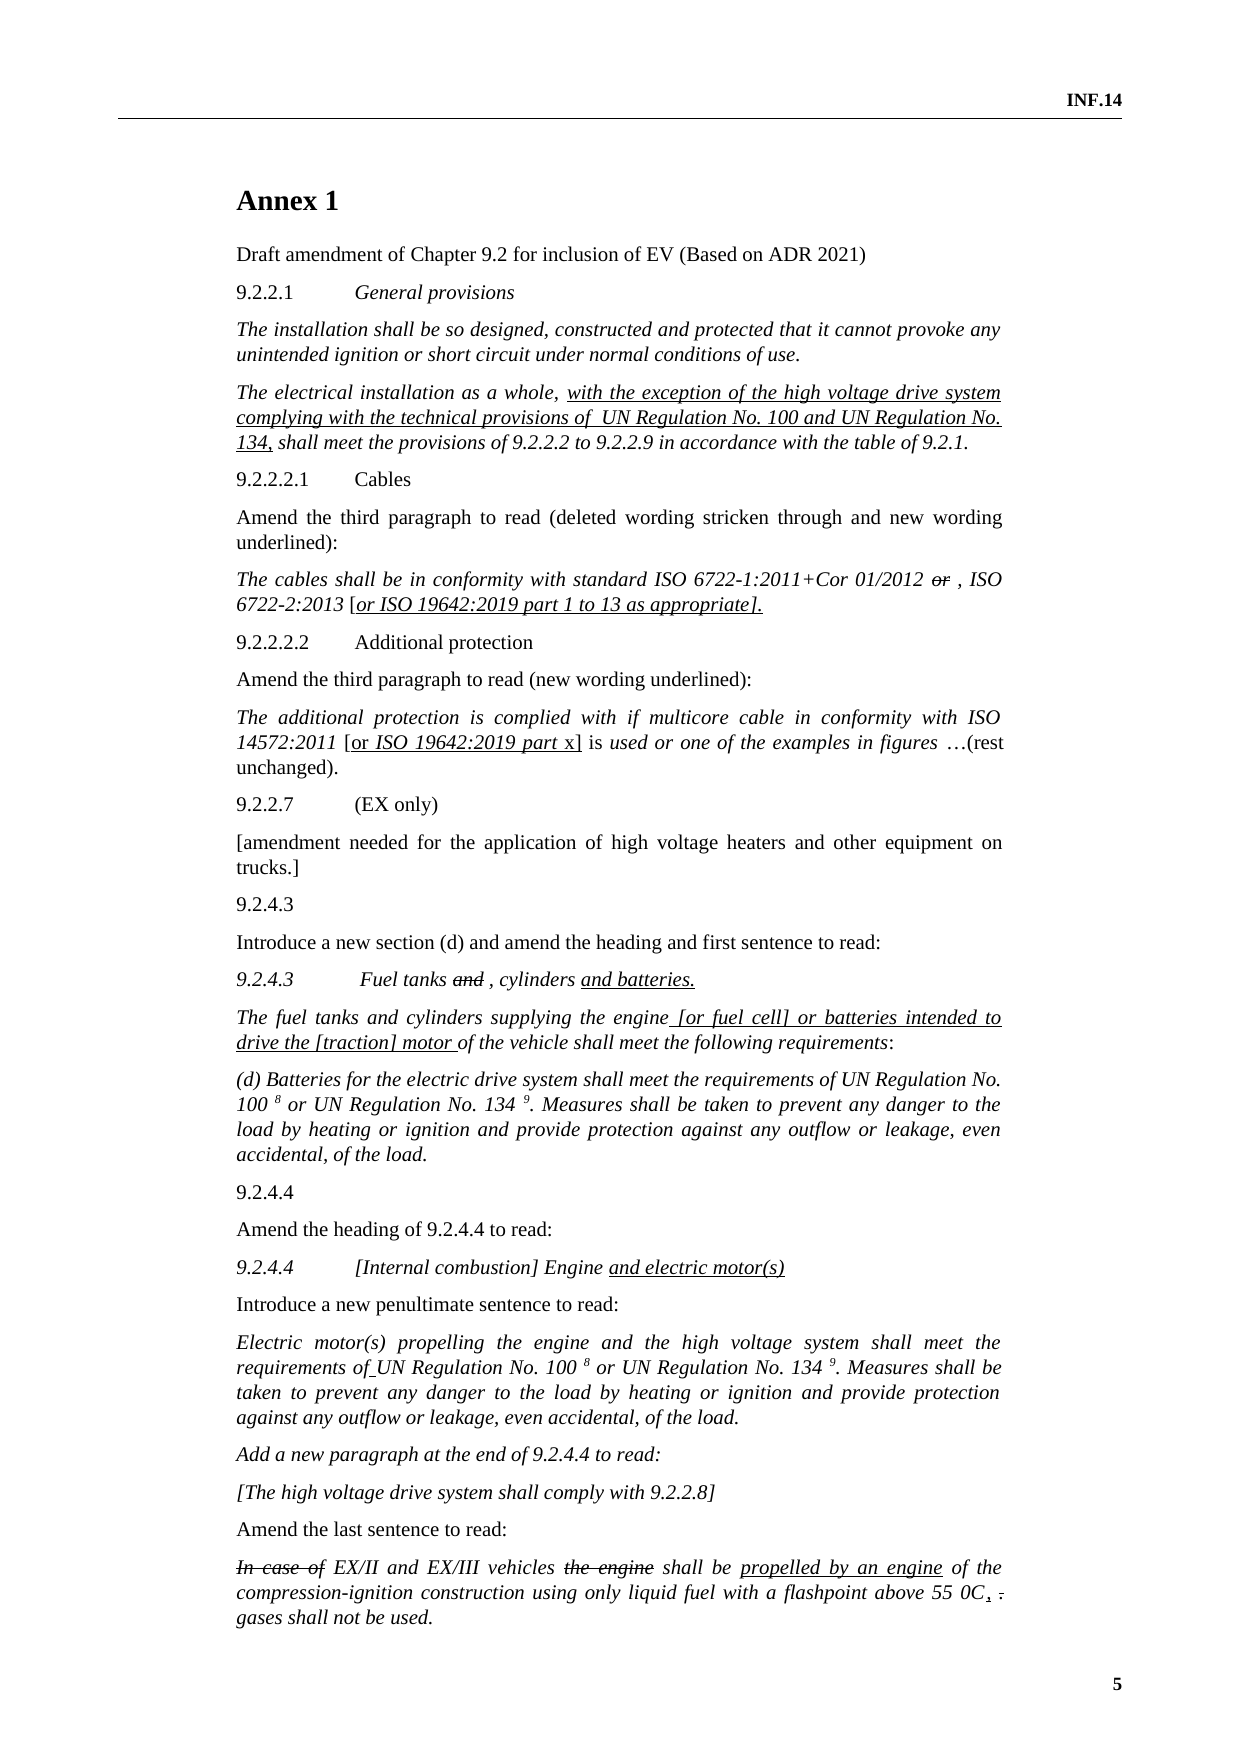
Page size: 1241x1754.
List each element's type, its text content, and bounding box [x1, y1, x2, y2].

text Draft amendment of Chapter 9.2 for inclusion of EV (Based on ADR 2021) [236, 241, 1004, 266]
text Amend the last sentence to read: [236, 1516, 1004, 1541]
text Amend the heading of 9.2.4.4 to read: [236, 1216, 1004, 1241]
text 9.2.2.7 (EX only) [236, 791, 1004, 816]
text 9.2.4.4 [Internal combustion] Engine and electric motor(s) [236, 1254, 1004, 1279]
text Add a new paragraph at the end of 9.2.4.4 to read: [236, 1441, 1004, 1466]
text The fuel tanks and cylinders supplying the engine [or fuel cell] or batteries intended to drive the [traction] motor of the vehicle shall meet the following requirements: [236, 1004, 1004, 1054]
text 9.2.4.3 Fuel tanks and , cylinders and batteries. [236, 966, 1004, 991]
text 9.2.2.2.2 Additional protection [236, 629, 1004, 654]
text In case of EX/II and EX/III vehicles the engine shall be propelled by an engine of the compression-ignition construction using only liquid fuel with a flashpoint above 55 0C, . gases shall not be used. [236, 1554, 1004, 1629]
text 9.2.2.2.1 Cables [236, 466, 1004, 491]
text [amendment needed for the application of high voltage heaters and other equipment on trucks.] [236, 829, 1004, 879]
text Amend the third paragraph to read (deleted wording stricken through and new wording underlined): [236, 504, 1004, 554]
text Annex 1 [118, 185, 1004, 216]
text 9.2.2.1 General provisions [236, 279, 1004, 304]
text The cables shall be in conformity with standard ISO 6722-1:2011+Cor 01/2012 or , ISO 6722-2:2013 [or ISO 19642:2019 part 1 to 13 as appropriate]. [236, 566, 1004, 616]
text Amend the third paragraph to read (new wording underlined): [236, 666, 1004, 691]
text The additional protection is complied with if multicore cable in conformity with ISO 14572:2011 [or ISO 19642:2019 part x] is used or one of the examples in figures …(rest unchanged). [236, 704, 1004, 779]
text 9.2.4.3 [236, 891, 1004, 916]
text The electrical installation as a whole, with the exception of the high voltage drive system complying with the technical provisions of UN Regulation No. 100 and UN Regulation No. 134, shall meet the provisions of 9.2.2.2 to 9.2.2.9 in accordance with the table of 9.2.1. [236, 379, 1004, 454]
text Introduce a new penultimate sentence to read: [236, 1291, 1004, 1316]
text 9.2.4.4 [236, 1179, 1004, 1204]
text Introduce a new section (d) and amend the heading and first sentence to read: [236, 929, 1004, 954]
text (d) Batteries for the electric drive system shall meet the requirements of UN Regulation No. 100 8 or UN Regulation No. 134 9. Measures shall be taken to prevent any danger to the load by heating or ignition and provide protection against any outflow or leakage, even accidental, of the load. [236, 1066, 1004, 1166]
text The installation shall be so designed, constructed and protected that it cannot provoke any unintended ignition or short circuit under normal conditions of use. [236, 316, 1004, 366]
text Electric motor(s) propelling the engine and the high voltage system shall meet the requirements of UN Regulation No. 100 8 or UN Regulation No. 134 9. Measures shall be taken to prevent any danger to the load by heating or ignition and provide protection against any outflow or leakage, even accidental, of the load. [236, 1329, 1004, 1429]
text [The high voltage drive system shall comply with 9.2.2.8] [236, 1479, 1004, 1504]
